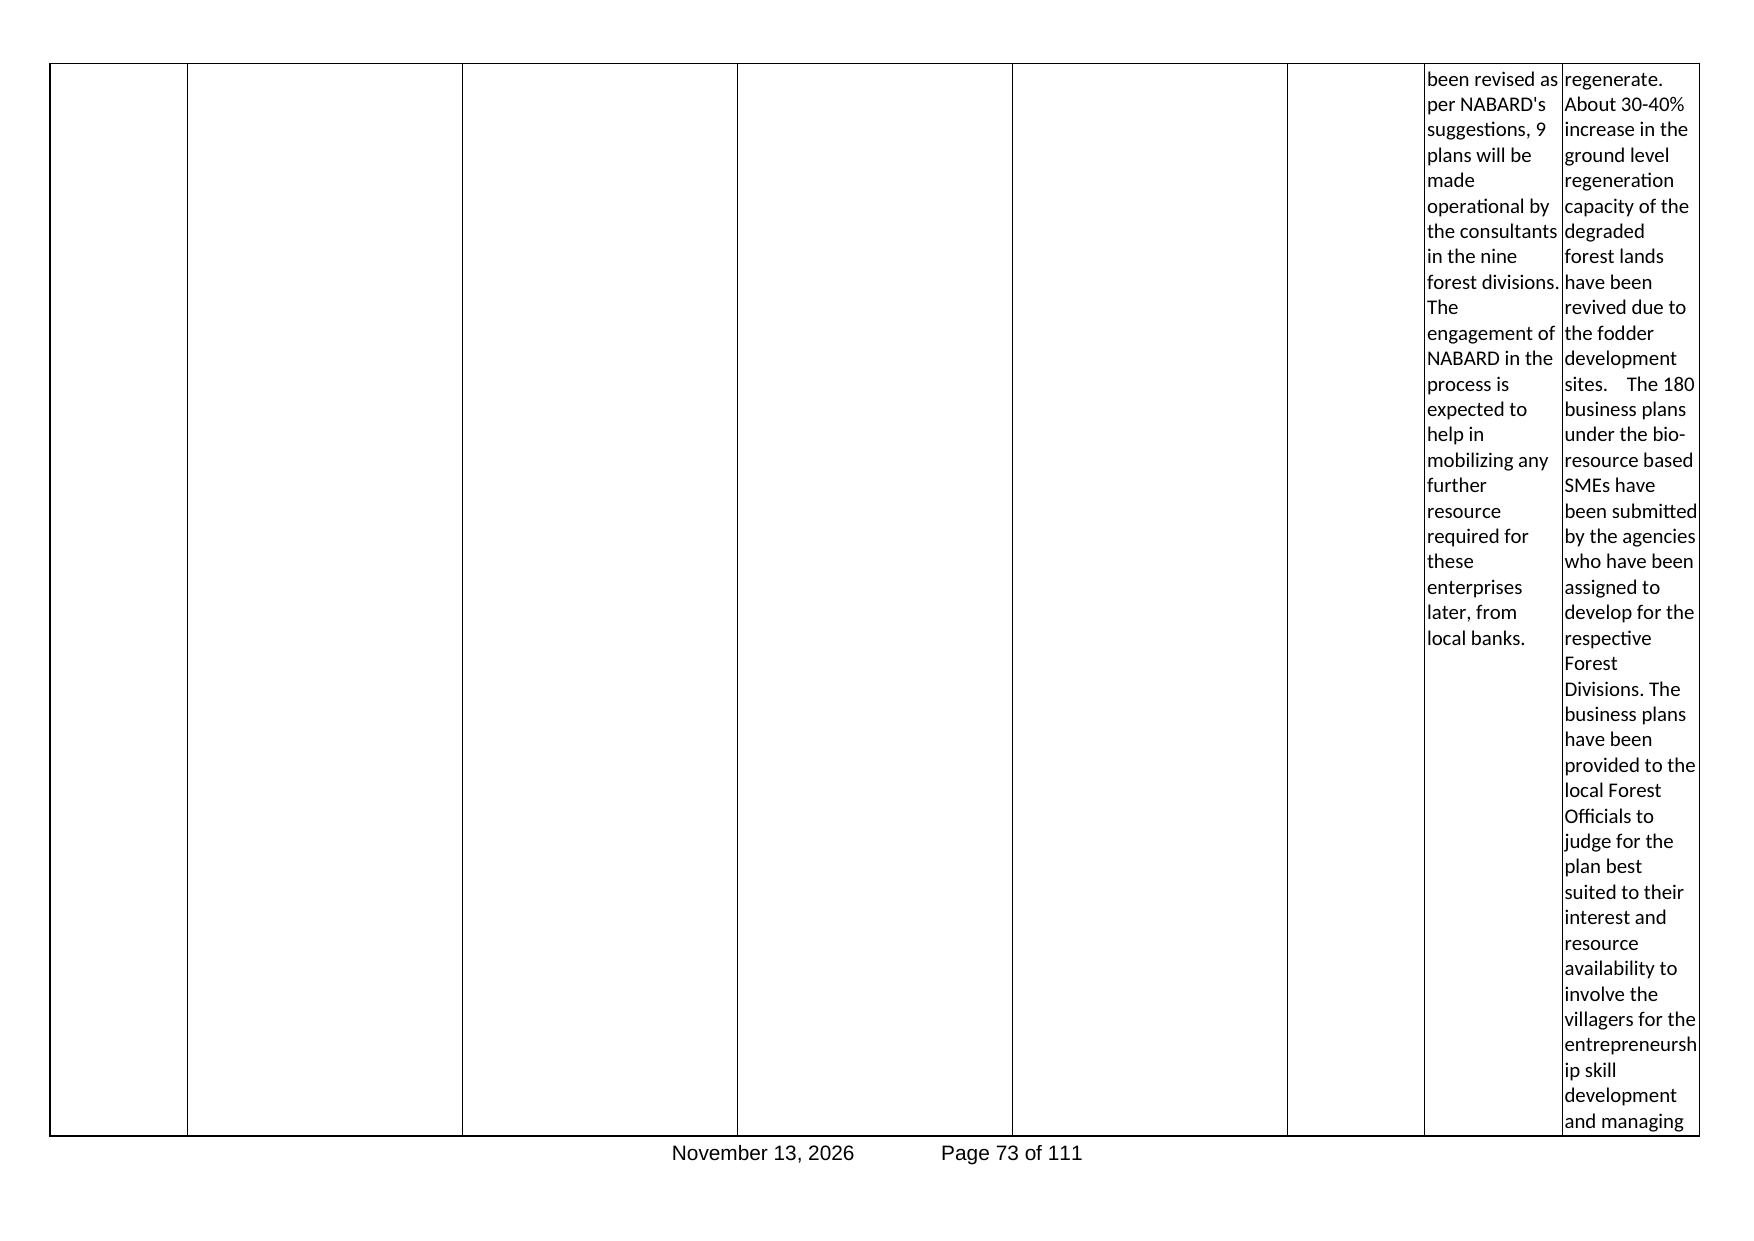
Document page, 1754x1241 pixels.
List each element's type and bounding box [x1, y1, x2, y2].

table_cell [738, 64, 1012, 1135]
table_cell [1288, 64, 1424, 1135]
table_cell [1013, 64, 1287, 1135]
table_cell [1563, 64, 1699, 1135]
table_cell [1425, 64, 1562, 1135]
table_cell [463, 64, 737, 1135]
table_cell [51, 64, 187, 1135]
table_cell [188, 64, 462, 1135]
